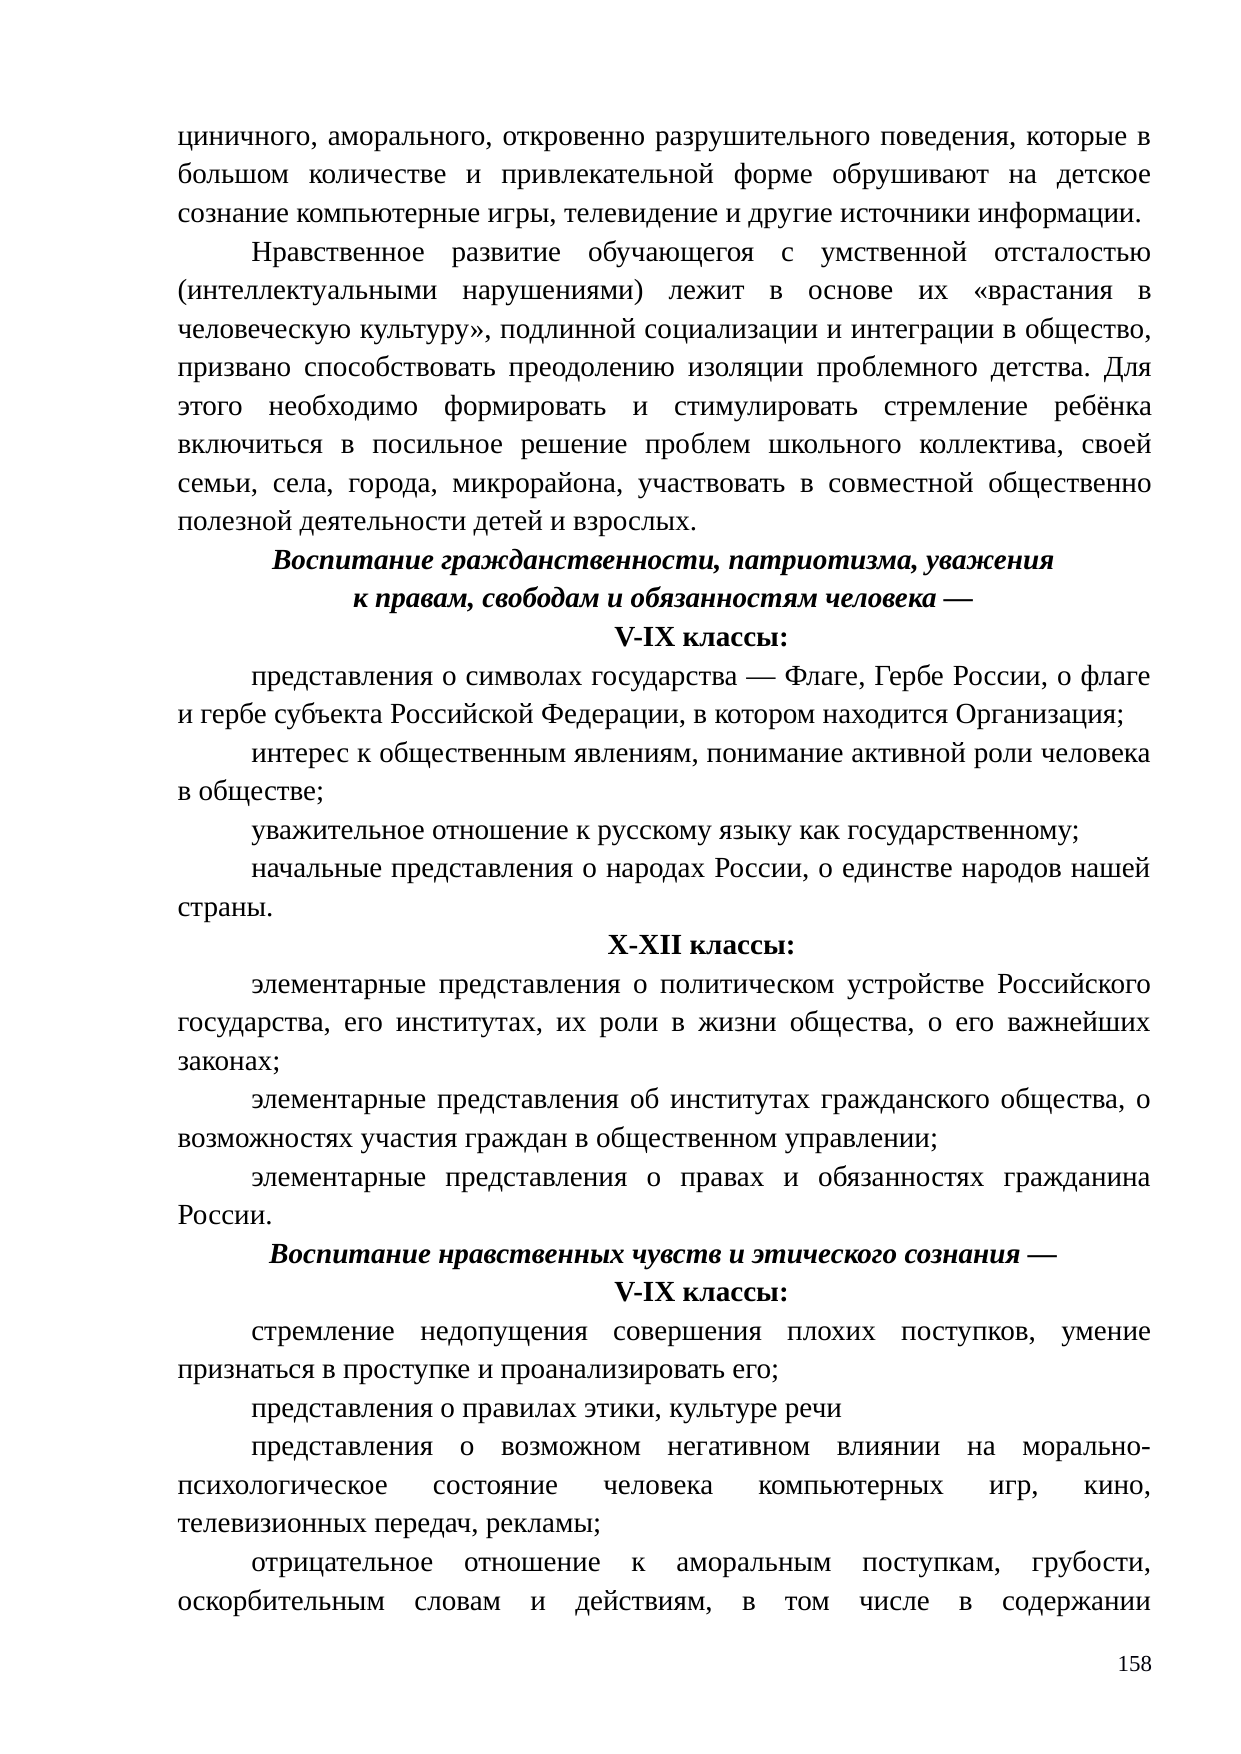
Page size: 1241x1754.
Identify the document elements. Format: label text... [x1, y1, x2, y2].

text к правам, свободам и обязанностям человека ― [177, 581, 1152, 614]
text стремление недопущения совершения плохих поступков, умение признаться в проступке и проанализировать его; [177, 1313, 1152, 1385]
text V-IX классы: [177, 1274, 1152, 1308]
text начальные представления о народах России, о единстве народов нашей страны. [177, 850, 1152, 922]
text уважительное отношение к русскому языку как государственному; [177, 812, 1152, 845]
text Воспитание нравственных чувств и этического сознания ― [177, 1236, 1152, 1269]
text интерес к общественным явлениям, понимание активной роли человека в обществе; [177, 735, 1152, 807]
text представления о символах государства — Флаге, Гербе России, о флаге и гербе субъекта Российской Федерации, в котором находится Организация; [177, 658, 1152, 730]
text элементарные представления об институтах гражданского общества, о возможностях участия граждан в общественном управлении; [177, 1082, 1152, 1154]
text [177, 118, 1152, 229]
text X-XII классы: [177, 927, 1152, 961]
text элементарные представления о политическом устройстве Российского государства, его институтах, их роли в жизни общества, о его важнейших законах; [177, 966, 1152, 1077]
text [177, 1544, 1152, 1616]
text представления о правилах этики, культуре речи [177, 1390, 1152, 1423]
text Воспитание гражданственности, патриотизма, уважения [177, 542, 1152, 576]
text V-IX классы: [177, 619, 1152, 653]
text Нравственное развитие обучающегоя с умственной отсталостью (интеллектуальными нарушениями) лежит в основе их «врастания в человеческую культуру», подлинной социализации и интеграции в общество, призвано способствовать преодолению изоляции проблемного детства. Для этого необходимо формировать и стимулировать стремление ребёнка включиться в посильное решение проблем школьного коллектива, своей семьи, села, города, микрорайона, участвовать в совместной общественно полезной деятельности детей и взрослых. [177, 234, 1152, 537]
text элементарные представления о правах и обязанностях гражданина России. [177, 1159, 1152, 1231]
text представления о возможном негативном влиянии на морально-психологическое состояние человека компьютерных игр, кино, телевизионных передач, рекламы; [177, 1428, 1152, 1539]
